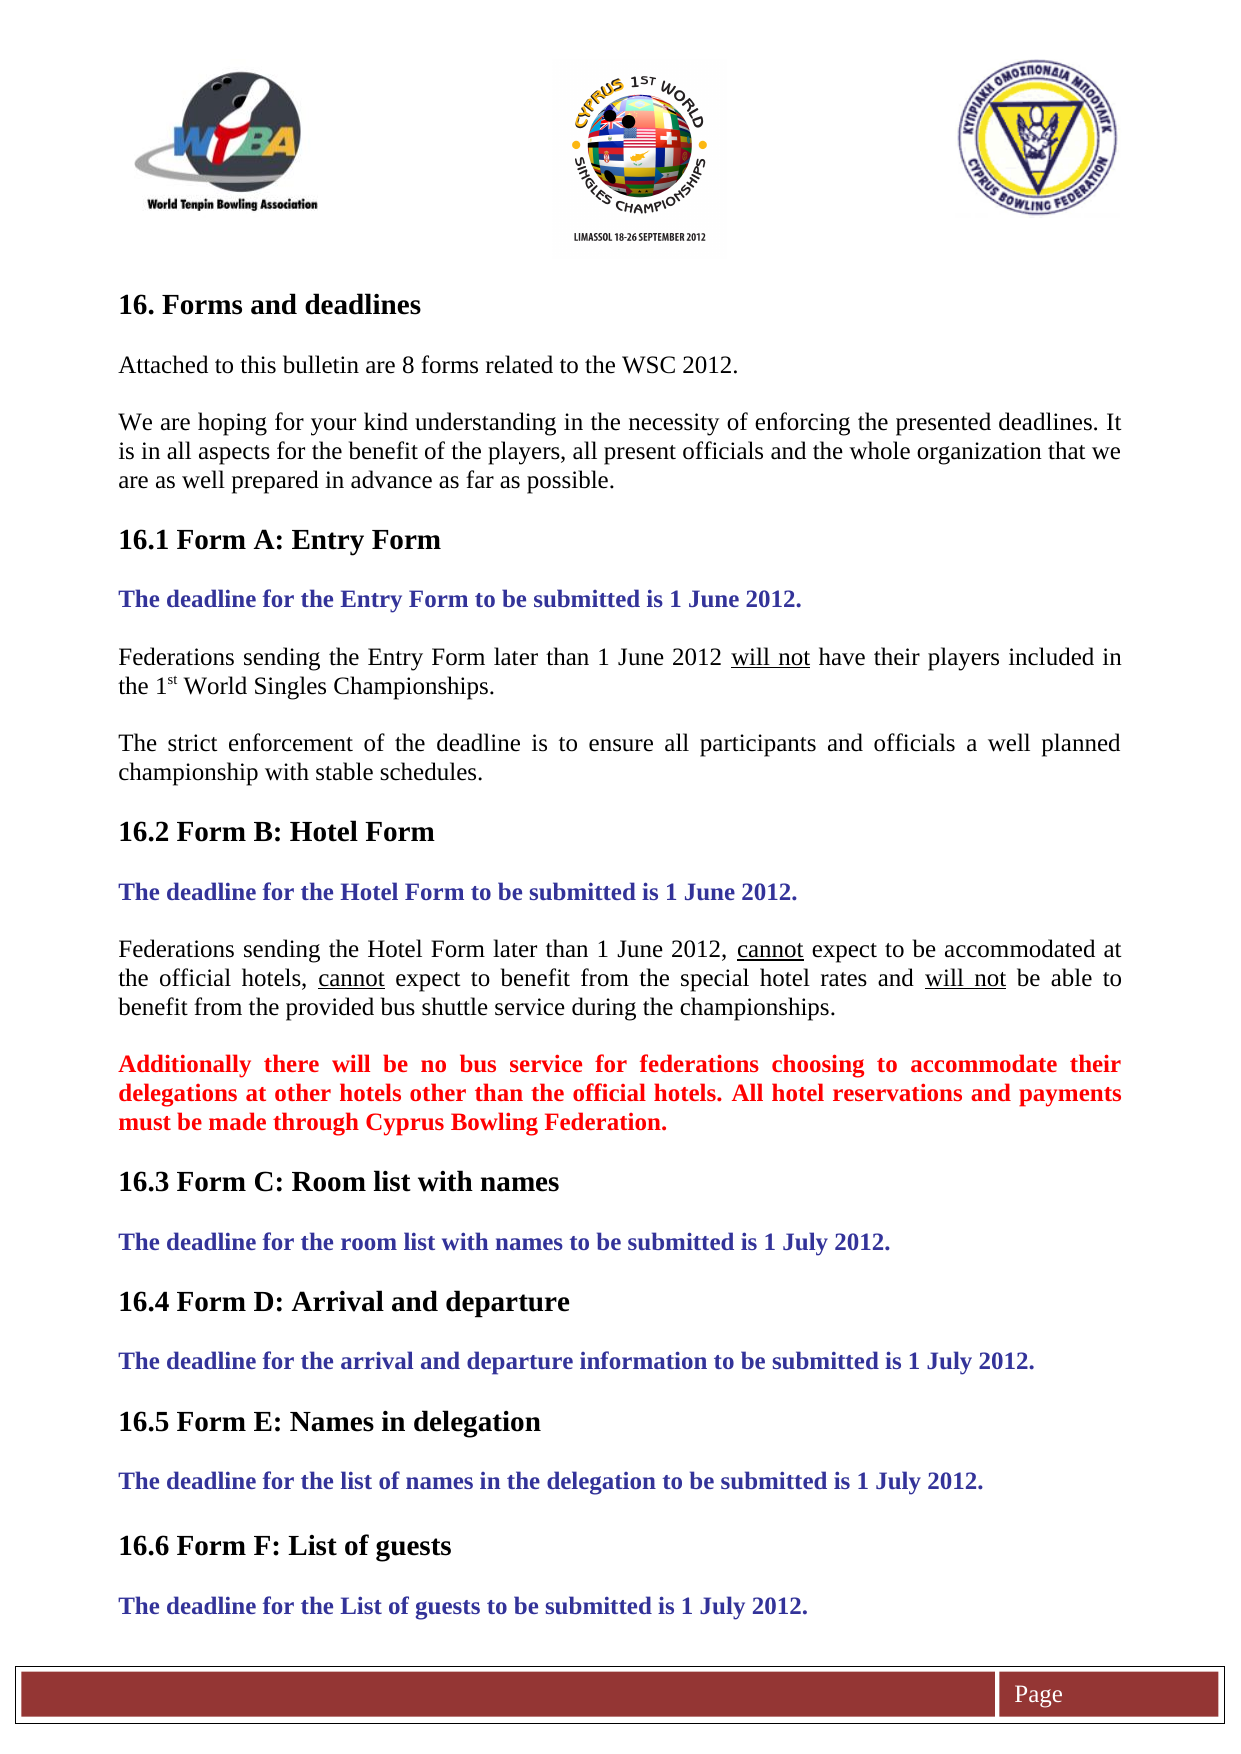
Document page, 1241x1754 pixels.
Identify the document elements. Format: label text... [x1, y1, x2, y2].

text The deadline for the room list with names to be submitted is 1 July 2012. [118, 1227, 1122, 1255]
picture [954, 59, 1123, 218]
text The deadline for the List of guests to be submitted is 1 July 2012. [118, 1591, 1122, 1619]
picture [552, 59, 727, 259]
text 16.2 Form B: Hotel Form [118, 814, 1122, 848]
text The deadline for the Entry Form to be submitted is 1 June 2012. [118, 584, 1122, 613]
text 16.3 Form C: Room list with names [118, 1164, 1122, 1198]
text 16.6 Form F: List of guests [118, 1528, 1122, 1562]
text The deadline for the Hotel Form to be submitted is 1 June 2012. [118, 877, 1122, 906]
text The deadline for the arrival and departure information to be submitted is 1 July 2012. [118, 1346, 1122, 1375]
text Attached to this bulletin are 8 forms related to the WSC 2012. [118, 350, 1122, 378]
text 16.5 Form E: Names in delegation [118, 1404, 1122, 1437]
text The deadline for the list of names in the delegation to be submitted is 1 July 2012. [118, 1466, 1122, 1495]
text Federations sending the Entry Form later than 1 June 2012 will not have their players included in the 1st World Singles Championships. [118, 642, 1122, 699]
text 16.4 Form D: Arrival and departure [118, 1284, 1122, 1318]
text We are hoping for your kind understanding in the necessity of enforcing the presented deadlines. It is in all aspects for the benefit of the players, all present officials and the whole organization that we are as well prepared in advance as far as possible. [118, 407, 1122, 493]
text Federations sending the Hotel Form later than 1 June 2012, cannot expect to be accommodated at the official hotels, cannot expect to benefit from the special hotel rates and will not be able to benefit from the provided bus shuttle service during the championships. [118, 934, 1122, 1021]
text 16. Forms and deadlines [118, 287, 1122, 321]
picture [118, 59, 330, 218]
text Additionally there will be no bus service for federations choosing to accommodate their delegations at other hotels other than the official hotels. All hotel reservations and payments must be made through Cyprus Bowling Federation. [118, 1049, 1122, 1136]
text 16.1 Form A: Entry Form [118, 522, 1122, 556]
text The strict enforcement of the deadline is to ensure all participants and officials a well planned championship with stable schedules. [118, 728, 1122, 786]
